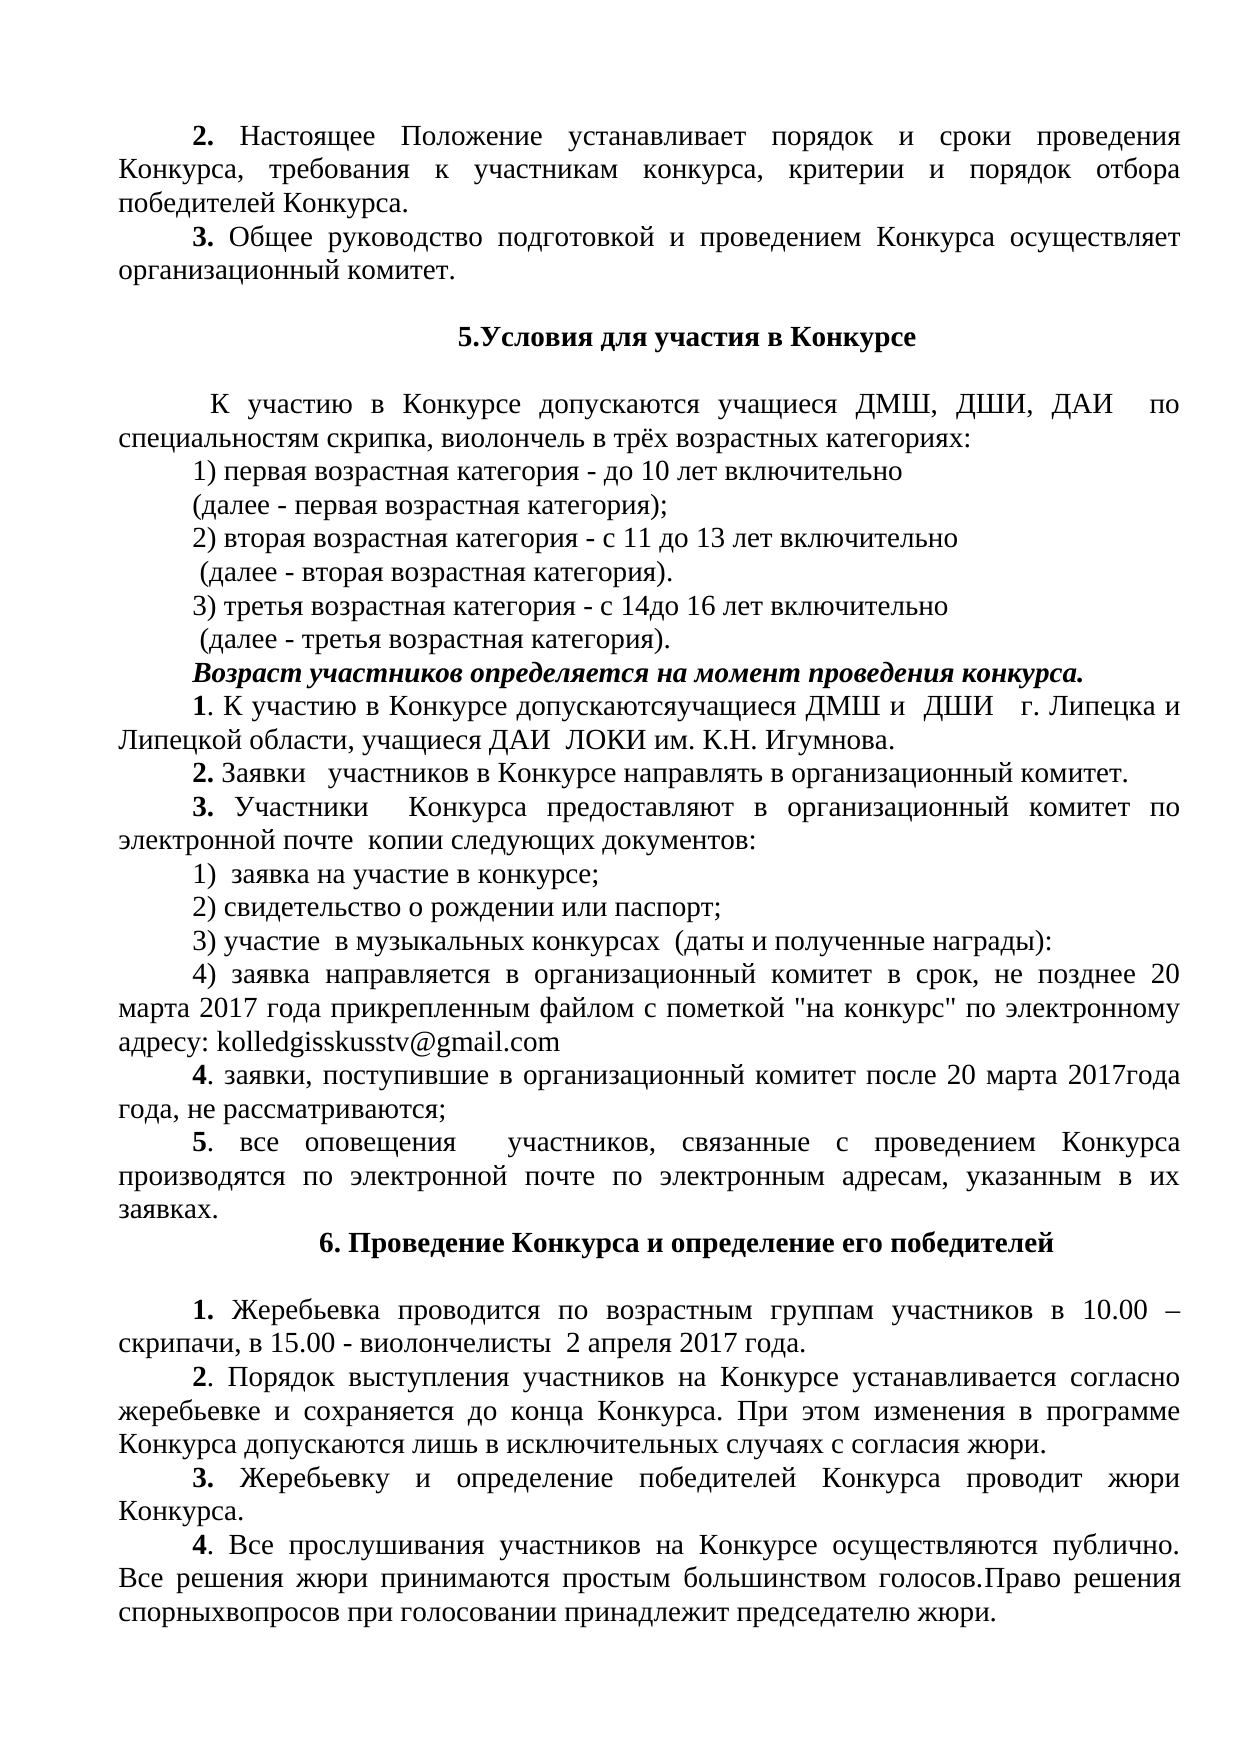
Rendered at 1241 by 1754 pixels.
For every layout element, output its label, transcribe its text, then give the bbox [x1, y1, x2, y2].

text (далее - третья возрастная категория). [118, 621, 1181, 655]
text 4. заявки, поступившие в организационный комитет после 20 марта 2017года года, не рассматриваются; [118, 1057, 1181, 1124]
text 2) свидетельство о рождении или паспорт; [118, 889, 1181, 923]
text 2. Заявки участников в Конкурсе направлять в организационный комитет. [118, 755, 1181, 789]
text Возраст участников определяется на момент проведения конкурса. [118, 655, 1181, 688]
text 5. все оповещения участников, связанные с проведением Конкурса производятся по электронной почте по электронным адресам, указанным в их заявках. [118, 1124, 1181, 1225]
text 2. Порядок выступления участников на Конкурсе устанавливается согласно жеребьевке и сохраняется до конца Конкурса. При этом изменения в программе Конкурса допускаются лишь в исключительных случаях с согласия жюри. [118, 1359, 1181, 1460]
text 6. Проведение Конкурса и определение его победителей [118, 1225, 1181, 1258]
text 2. Настоящее Положение устанавливает порядок и сроки проведения Конкурса, требования к участникам конкурса, критерии и порядок отбора победителей Конкурса. [118, 118, 1181, 219]
text 4) заявка направляется в организационный комитет в срок, не позднее 20 марта 2017 года прикрепленным файлом с пометкой "на конкурс" по электронному адресу: kolledgisskusstv@gmail.com [118, 957, 1181, 1057]
text 1. Жеребьевка проводится по возрастным группам участников в 10.00 – скрипачи, в 15.00 - виолончелисты 2 апреля 2017 года. [118, 1292, 1181, 1359]
text 1. К участию в Конкурсе допускаютсяучащиеся ДМШ и ДШИ г. Липецка и Липецкой области, учащиеся ДАИ ЛОКИ им. К.Н. Игумнова. [118, 688, 1181, 755]
list 5.Условия для участия в Конкурсе [193, 319, 1181, 353]
text 3) третья возрастная категория - с 14до 16 лет включительно [118, 588, 1181, 621]
text 1) первая возрастная категория - до 10 лет включительно [118, 453, 1181, 487]
text 3. Участники Конкурса предоставляют в организационный комитет по электронной почте копии следующих документов: [118, 789, 1181, 856]
text (далее - вторая возрастная категория). [118, 554, 1181, 588]
text 3. Общее руководство подготовкой и проведением Конкурса осуществляет организационный комитет. [118, 219, 1181, 286]
text 1) заявка на участие в конкурсе; [118, 856, 1181, 889]
text 3. Жеребьевку и определение победителей Конкурса проводит жюри Конкурса. [118, 1460, 1181, 1527]
text 3) участие в музыкальных конкурсах (даты и полученные награды): [118, 923, 1181, 957]
text 4. Все прослушивания участников на Конкурсе осуществляются публично. Все решения жюри принимаются простым большинством голосов.Право решения спорныхвопросов при голосовании принадлежит председателю жюри. [118, 1527, 1181, 1627]
text (далее - первая возрастная категория); [118, 487, 1181, 521]
text 2) вторая возрастная категория - с 11 до 13 лет включительно [118, 521, 1181, 554]
text К участию в Конкурсе допускаются учащиеся ДМШ, ДШИ, ДАИ по специальностям скрипка, виолончель в трёх возрастных категориях: [118, 386, 1181, 453]
